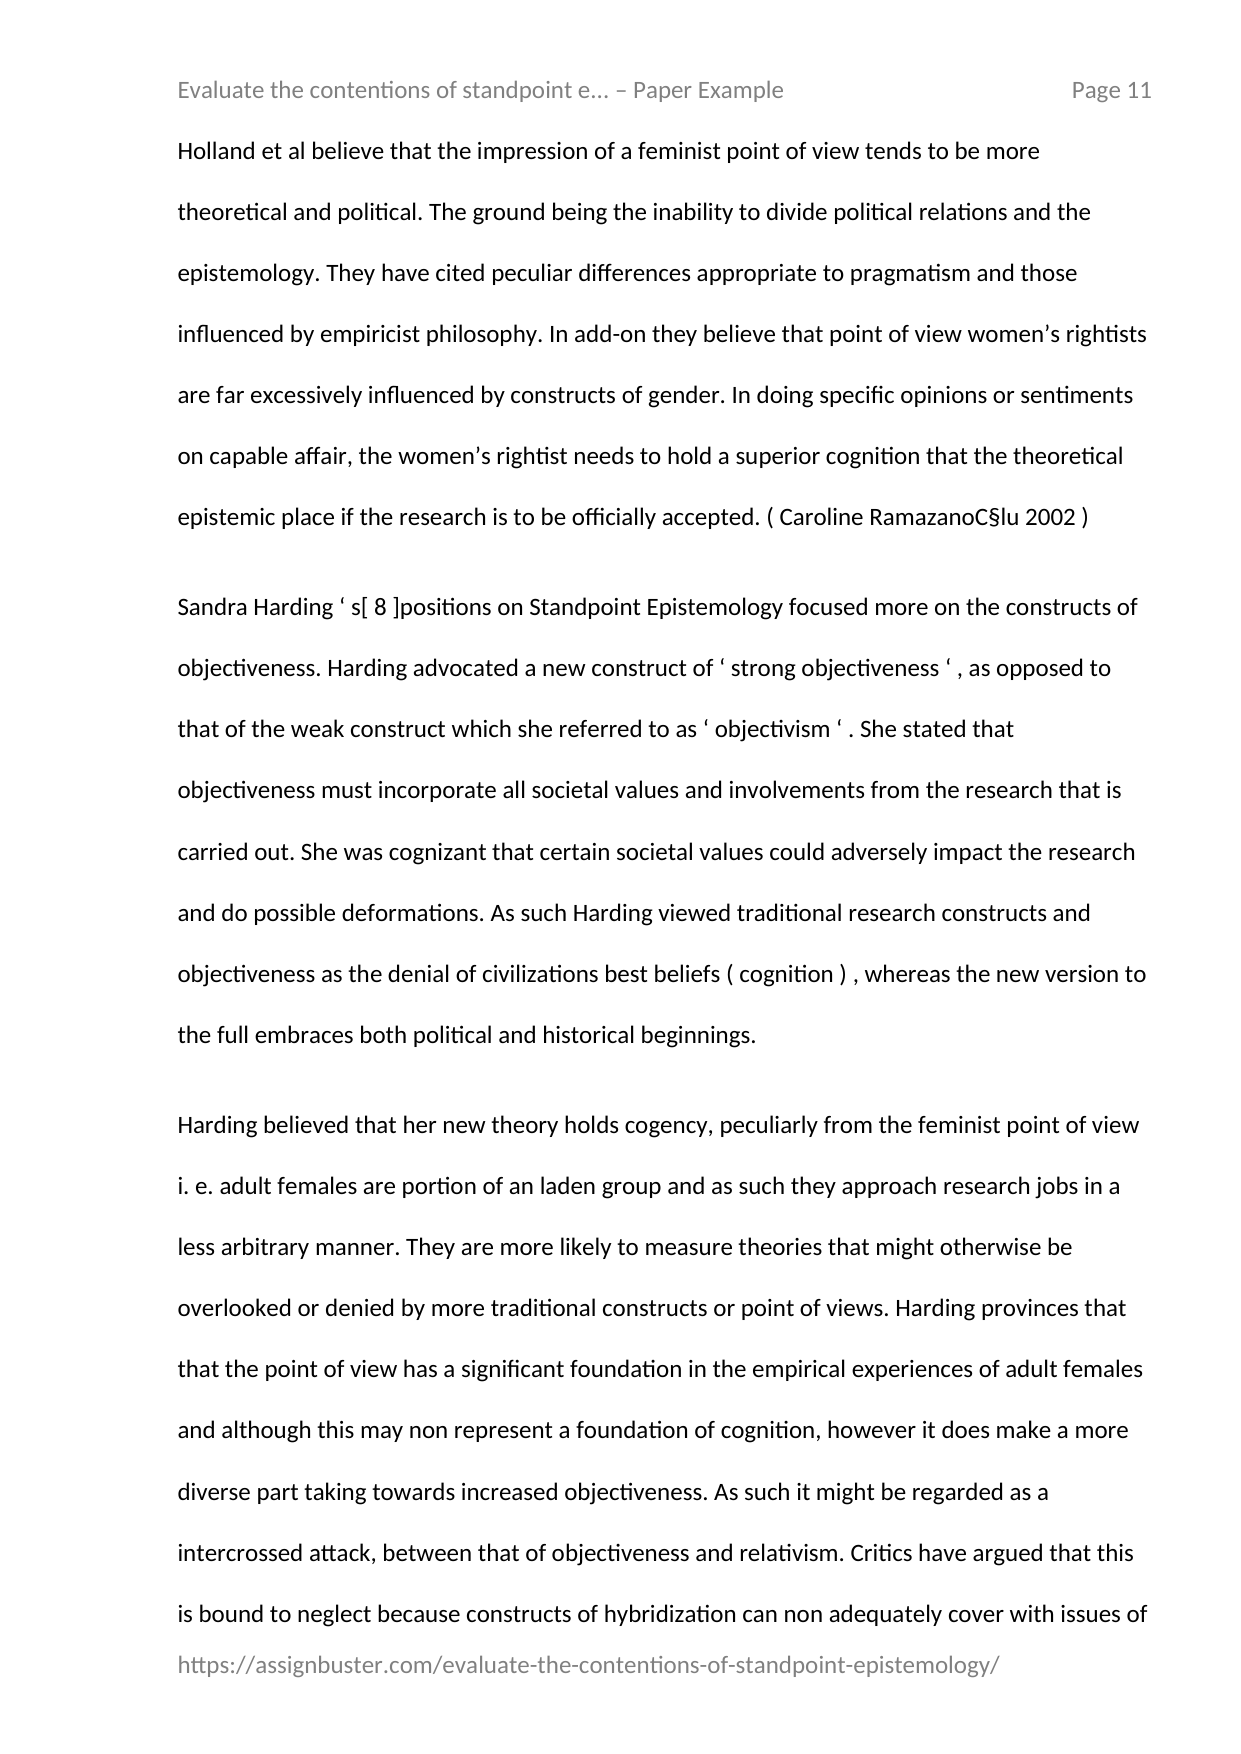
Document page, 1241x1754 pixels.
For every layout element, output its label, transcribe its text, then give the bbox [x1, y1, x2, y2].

text Sandra Harding ‘ s[ 8 ]positions on Standpoint Epistemology focused more on the constructs of objectiveness. Harding advocated a new construct of ‘ strong objectiveness ‘ , as opposed to that of the weak construct which she referred to as ‘ objectivism ‘ . She stated that objectiveness must incorporate all societal values and involvements from the research that is carried out. She was cognizant that certain societal values could adversely impact the research and do possible deformations. As such Harding viewed traditional research constructs and objectiveness as the denial of civilizations best beliefs ( cognition ) , whereas the new version to the full embraces both political and historical beginnings. [177, 592, 1152, 1049]
text Holland et al believe that the impression of a feminist point of view tends to be more theoretical and political. The ground being the inability to divide political relations and the epistemology. They have cited peculiar differences appropriate to pragmatism and those influenced by empiricist philosophy. In add-on they believe that point of view women’s rightists are far excessively influenced by constructs of gender. In doing specific opinions or sentiments on capable affair, the women’s rightist needs to hold a superior cognition that the theoretical epistemic place if the research is to be officially accepted. ( Caroline RamazanoC§lu 2002 ) [177, 135, 1152, 532]
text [177, 1109, 1152, 1628]
